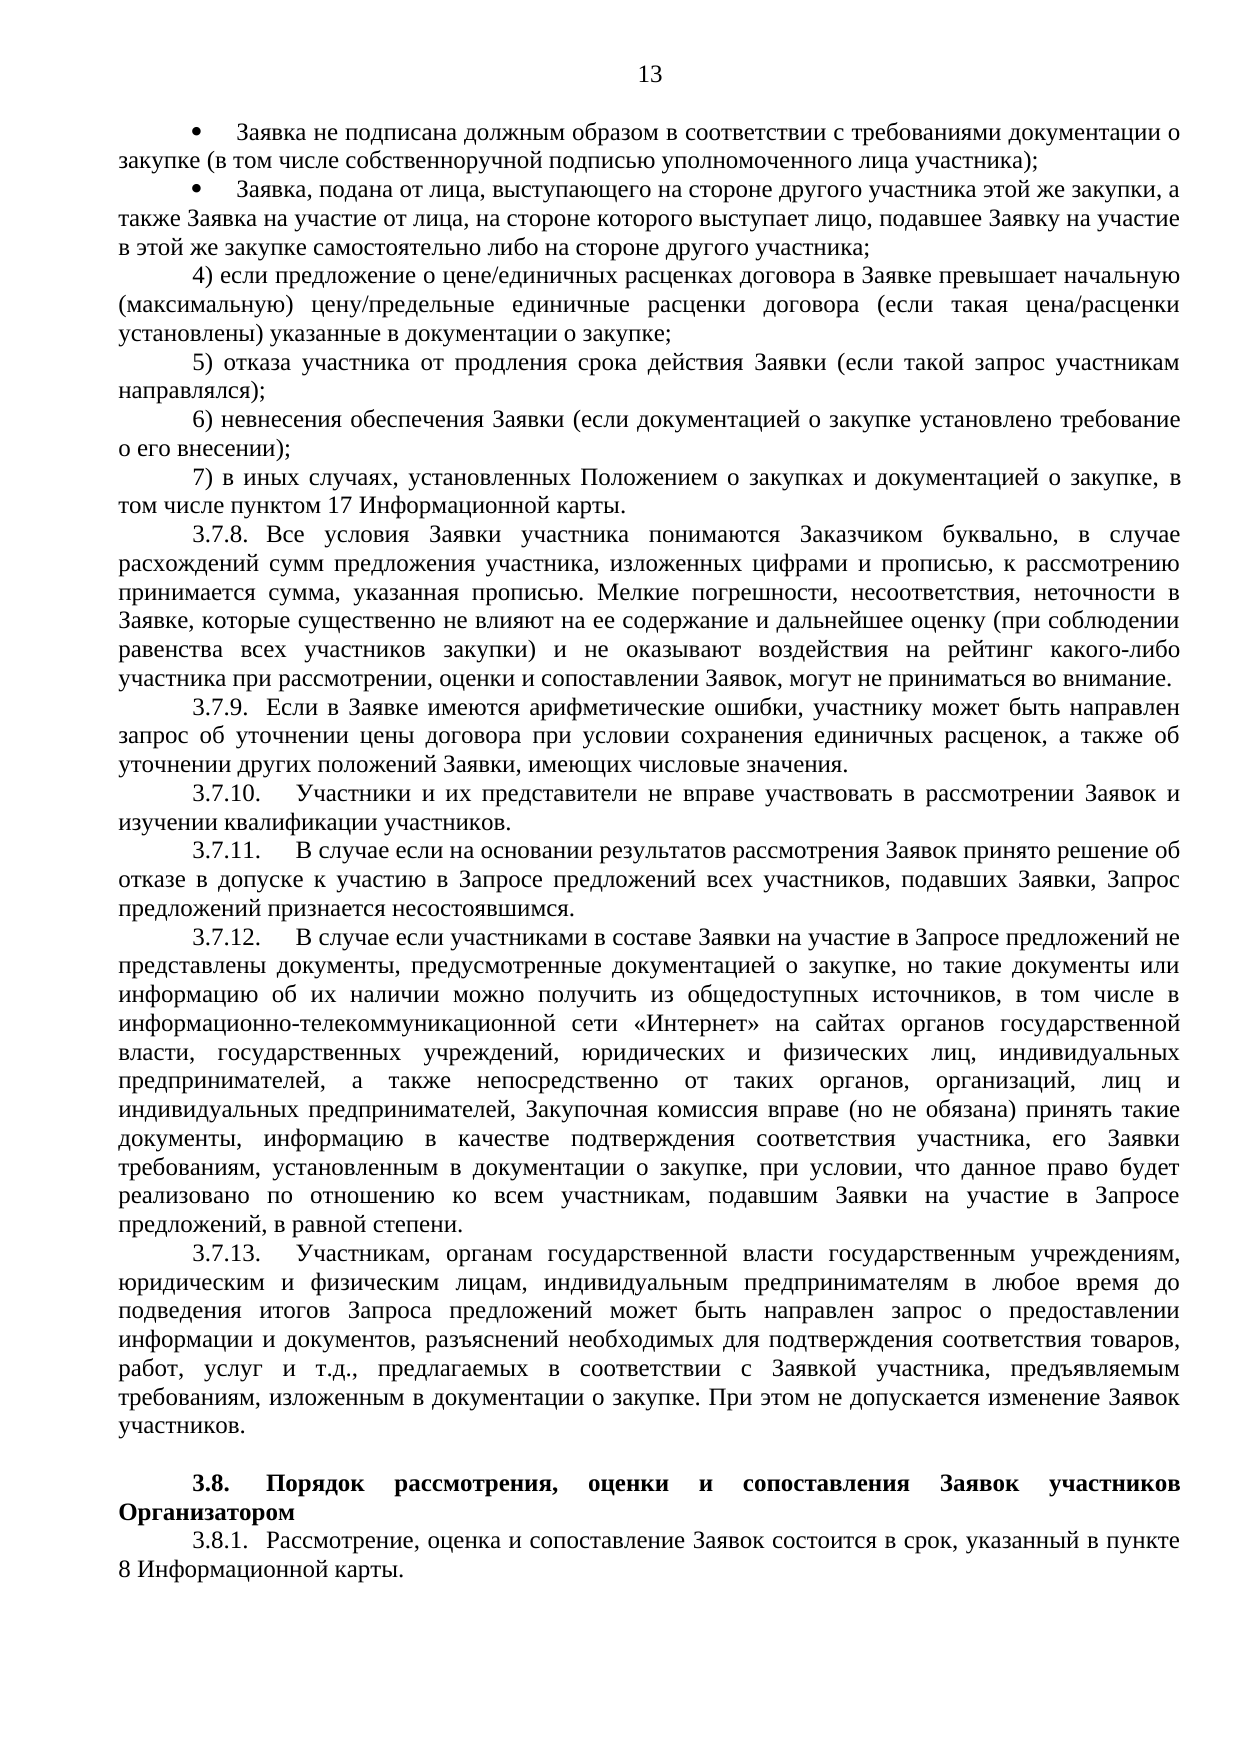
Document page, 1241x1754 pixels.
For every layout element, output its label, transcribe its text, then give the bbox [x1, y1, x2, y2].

text 5) отказа участника от продления срока действия Заявки (если такой запрос участникам направлялся); [118, 347, 1181, 404]
list В случае если участниками в составе Заявки на участие в Запросе предложений не представлены документы, предусмотренные документацией о закупке, но такие документы или информацию об их наличии можно получить из общедоступных источников, в том числе в информационно-телекоммуникационной сети «Интернет» на сайтах органов государственной власти, государственных учреждений, юридических и физических лиц, индивидуальных предпринимателей, а также непосредственно от таких органов, организаций, лиц и индивидуальных предпринимателей, Закупочная комиссия вправе (но не обязана) принять такие документы, информацию в качестве подтверждения соответствия участника, его Заявки требованиям, установленным в документации о закупке, при условии, что данное право будет реализовано по отношению ко всем участникам, подавшим Заявки на участие в Запросе предложений, в равной степени. [118, 922, 1181, 1238]
text 4) если предложение о цене/единичных расценках договора в Заявке превышает начальную (максимальную) цену/предельные единичные расценки договора (если такая цена/расценки установлены) указанные в документации о закупке; [118, 260, 1181, 347]
text 7) в иных случаях, установленных Положением о закупках и документацией о закупке, в том числе пунктом 17 Информационной карты. [118, 462, 1181, 519]
list Участникам, органам государственной власти государственным учреждениям, юридическим и физическим лицам, индивидуальным предпринимателям в любое время до подведения итогов Запроса предложений может быть направлен запрос о предоставлении информации и документов, разъяснений необходимых для подтверждения соответствия товаров, работ, услуг и т.д., предлагаемых в соответствии с Заявкой участника, предъявляемым требованиям, изложенным в документации о закупке. При этом не допускается изменение Заявок участников. [118, 1238, 1181, 1439]
list Рассмотрение, оценка и сопоставление Заявок состоится в срок, указанный в пункте 8 Информационной карты. [118, 1525, 1181, 1583]
list Участники и их представители не вправе участвовать в рассмотрении Заявок и изучении квалификации участников. [118, 778, 1181, 835]
list Заявка, подана от лица, выступающего на стороне другого участника этой же закупки, а также Заявка на участие от лица, на стороне которого выступает лицо, подавшее Заявку на участие в этой же закупке самостоятельно либо на стороне другого участника; [118, 174, 1181, 260]
list Заявка не подписана должным образом в соответствии с требованиями документации о закупке (в том числе собственноручной подписью уполномоченного лица участника); [118, 117, 1181, 174]
list Если в Заявке имеются арифметические ошибки, участнику может быть направлен запрос об уточнении цены договора при условии сохранения единичных расценок, а также об уточнении других положений Заявки, имеющих числовые значения. [118, 692, 1181, 778]
list В случае если на основании результатов рассмотрения Заявок принято решение об отказе в допуске к участию в Запросе предложений всех участников, подавших Заявки, Запрос предложений признается несостоявшимся. [118, 835, 1181, 922]
list Порядок рассмотрения, оценки и сопоставления Заявок участников Организатором [118, 1468, 1181, 1525]
list Все условия Заявки участника понимаются Заказчиком буквально, в случае расхождений сумм предложения участника, изложенных цифрами и прописью, к рассмотрению принимается сумма, указанная прописью. Мелкие погрешности, несоответствия, неточности в Заявке, которые существенно не влияют на ее содержание и дальнейшее оценку (при соблюдении равенства всех участников закупки) и не оказывают воздействия на рейтинг какого-либо участника при рассмотрении, оценки и сопоставлении Заявок, могут не приниматься во внимание. [118, 519, 1181, 692]
text 6) невнесения обеспечения Заявки (если документацией о закупке установлено требование о его внесении); [118, 404, 1181, 462]
